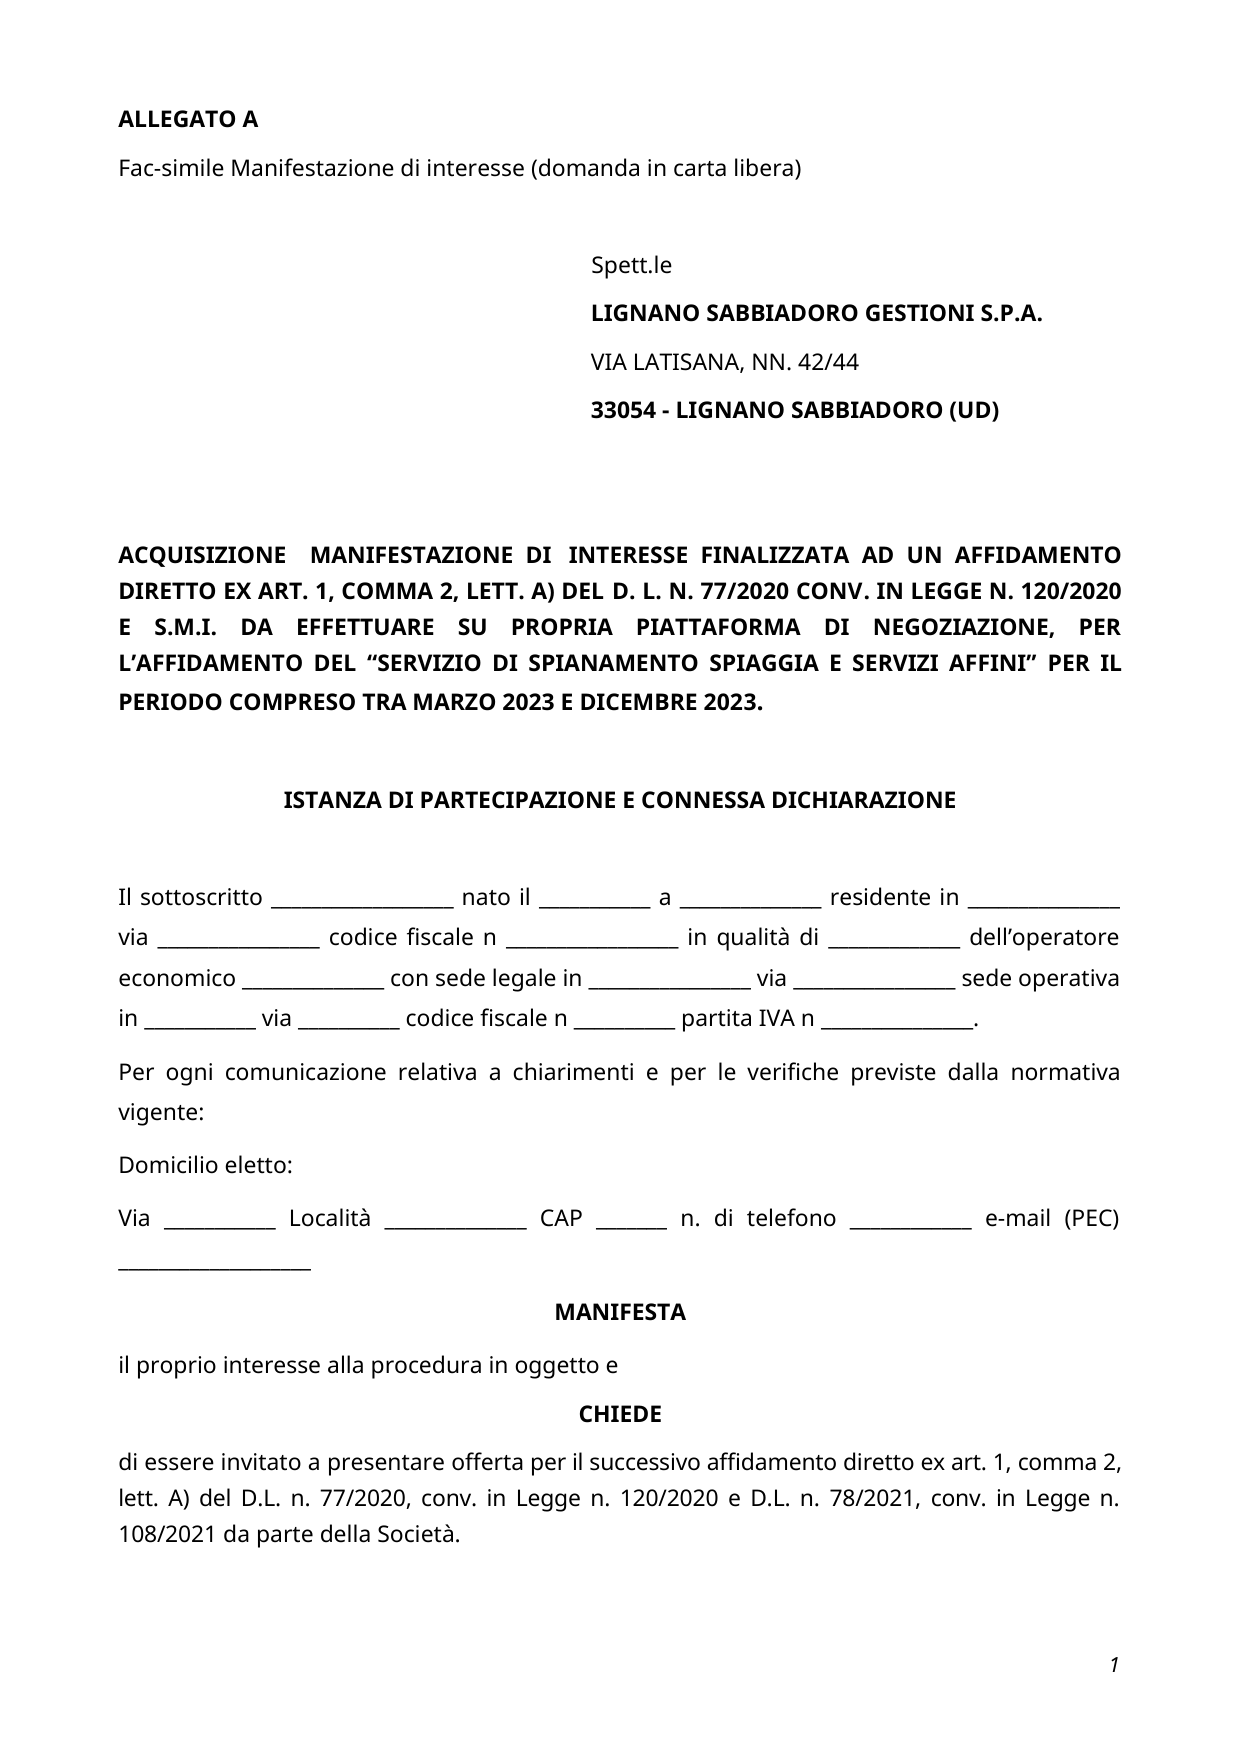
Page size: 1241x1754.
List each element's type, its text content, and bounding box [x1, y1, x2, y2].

text Fac-simile Manifestazione di interesse (domanda in carta libera) [118, 152, 1122, 183]
text Lignano Sabbiadoro Gestioni S.p.A. [591, 297, 1122, 328]
text CHIEDE [118, 1398, 1122, 1429]
text ALLEGATO A [118, 103, 1122, 135]
text ISTANZA DI PARTECIPAZIONE E CONNESSA DICHIARAZIONE [118, 784, 1122, 815]
text Via ___________ Località ______________ CAP _______ n. di telefono ____________ e-mail (PEC) ___________________ [118, 1202, 1122, 1274]
text Per ogni comunicazione relativa a chiarimenti e per le verifiche previste dalla normativa vigente: [118, 1056, 1122, 1127]
text il proprio interesse alla procedura in oggetto e [118, 1349, 1122, 1381]
text MANIFESTA [118, 1296, 1122, 1327]
text Il sottoscritto __________________ nato il ___________ a ______________ residente in _______________ via ________________ codice fiscale n _________________ in qualità di _____________ dell’operatore economico ______________ con sede legale in ________________ via ________________ sede operativa in ___________ via __________ codice fiscale n __________ partita IVA n _______________. [118, 881, 1122, 1034]
text ACQUISIZIONE MANIFESTAZIONE DI INTERESSE FINALIZZATA AD UN AFFIDAMENTO DIRETTO EX ART. 1, COMMA 2, LETT. A) DEL D. L. N. 77/2020 CONV. IN LEGGE N. 120/2020 E S.M.I. DA EFFETTUARE SU PROPRIA PIATTAFORMA DI NEGOZIAZIONE, PER L’AFFIDAMENTO DEL “SERVIZIO DI SPIANAMENTO SPIAGGIA E SERVIZI AFFINI” PER IL PERIODO COMPRESO TRA MARZO 2023 E DICEMBRE 2023. [118, 539, 1122, 718]
text Domicilio eletto: [118, 1149, 1122, 1181]
text 33054 - LIGNANO SABBIADORO (UD) [591, 394, 1122, 425]
text via Latisana, nn. 42/44 [591, 346, 1122, 377]
text Spett.le [591, 249, 1122, 280]
text di essere invitato a presentare offerta per il successivo affidamento diretto ex art. 1, comma 2, lett. A) del D.L. n. 77/2020, conv. in Legge n. 120/2020 e D.L. n. 78/2021, conv. in Legge n. 108/2021 da parte della Società. [118, 1446, 1122, 1549]
